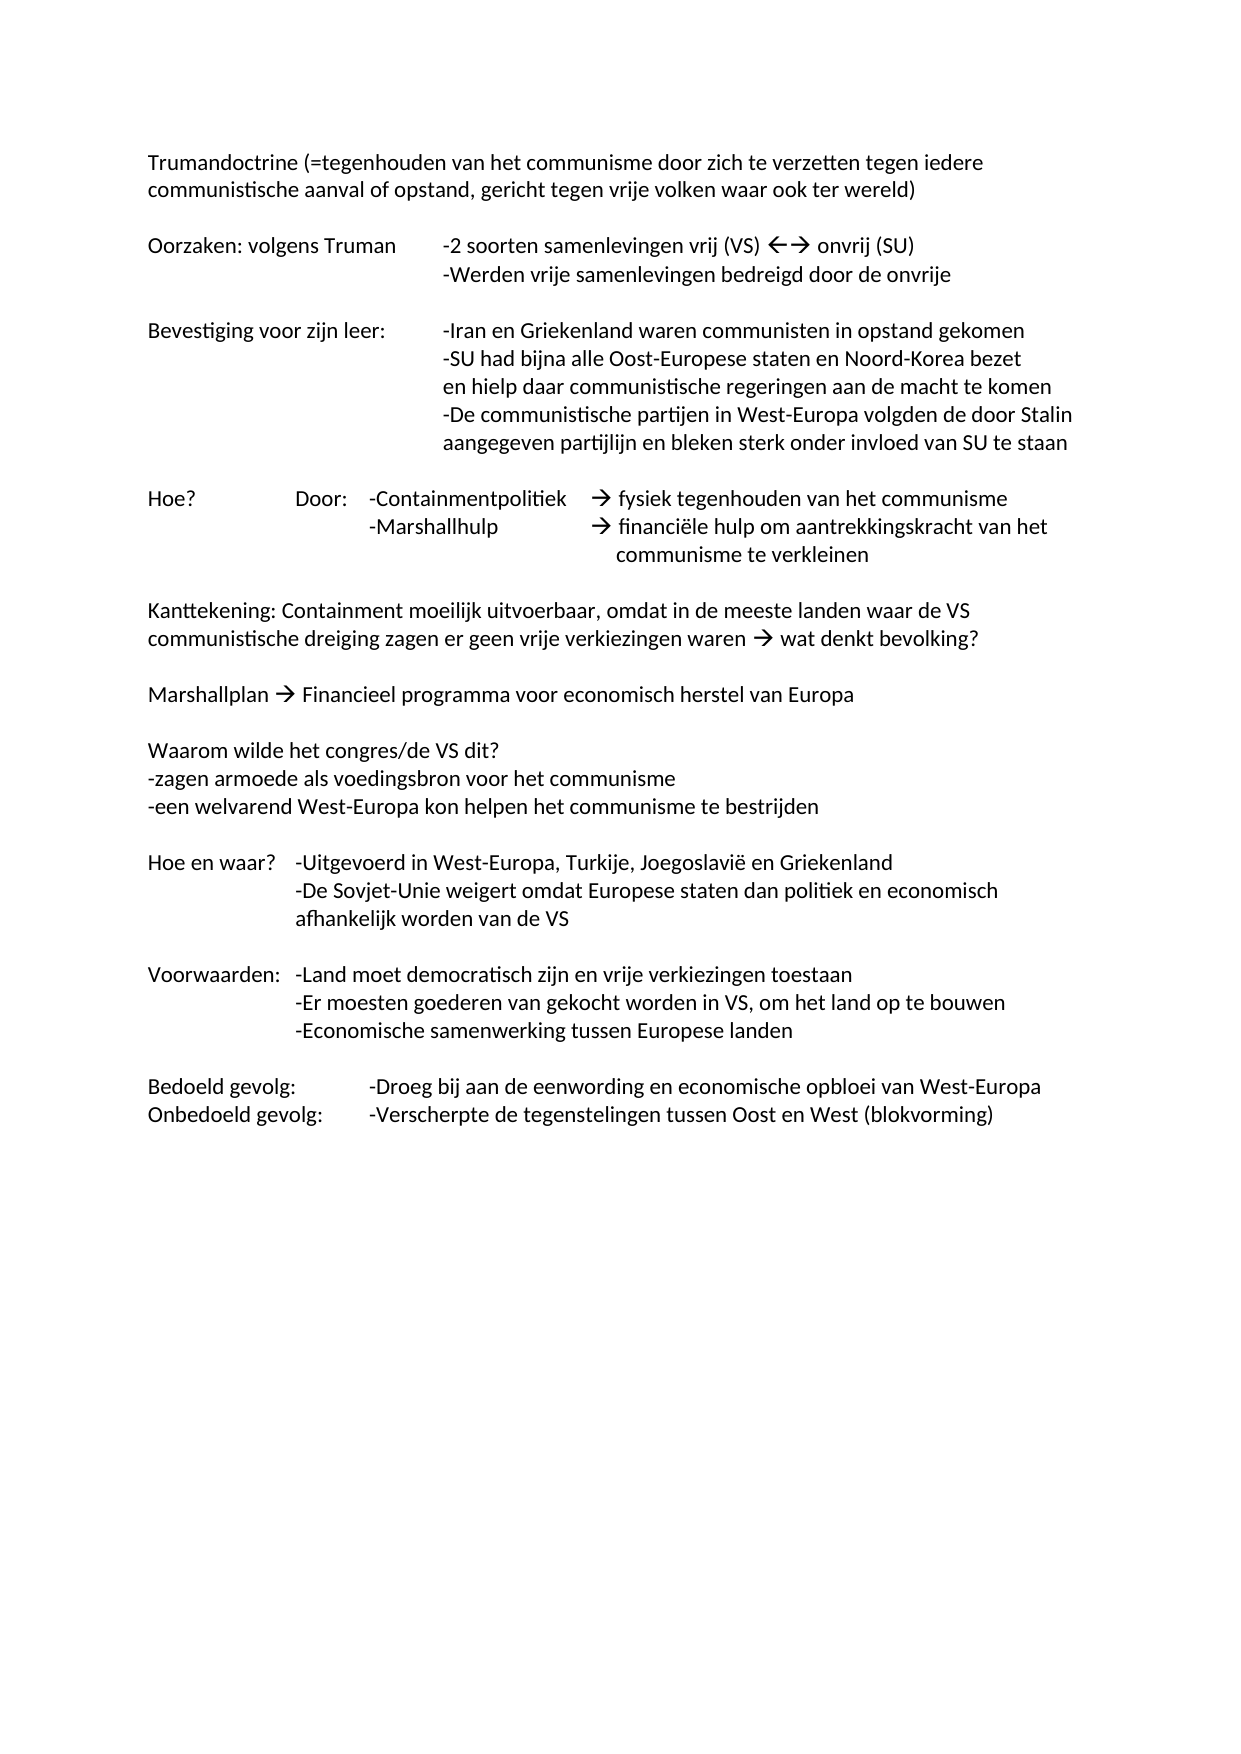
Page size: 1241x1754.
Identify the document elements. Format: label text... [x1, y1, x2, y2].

text Onbedoeld gevolg: -Verscherpte de tegenstelingen tussen Oost en West (blokvorming) [148, 1100, 1093, 1128]
text Voorwaarden: -Land moet democratisch zijn en vrije verkiezingen toestaan -Er moesten goederen van gekocht worden in VS, om het land op te bouwen -Economische samenwerking tussen Europese landen [148, 932, 1093, 1044]
text Trumandoctrine (=tegenhouden van het communisme door zich te verzetten tegen iedere communistische aanval of opstand, gericht tegen vrije volken waar ook ter wereld) [148, 148, 1093, 204]
text Marshallplan Financieel programma voor economisch herstel van Europa [148, 680, 1093, 708]
text Bedoeld gevolg: -Droeg bij aan de eenwording en economische opbloei van West-Europa [148, 1072, 1093, 1100]
text Oorzaken: volgens Truman -2 soorten samenlevingen vrij (VS) onvrij (SU) [148, 204, 1093, 260]
text -De Sovjet-Unie weigert omdat Europese staten dan politiek en economisch afhankelijk worden van de VS [295, 876, 1093, 932]
text Bevestiging voor zijn leer: -Iran en Griekenland waren communisten in opstand gekomen -SU had bijna alle Oost-Europese staten en Noord-Korea bezet en hielp daar communistische regeringen aan de macht te komen [148, 316, 1093, 400]
text -De communistische partijen in West-Europa volgden de door Stalin aangegeven partijlijn en bleken sterk onder invloed van SU te staan [369, 400, 1093, 456]
text Waarom wilde het congres/de VS dit? -zagen armoede als voedingsbron voor het communisme -een welvarend West-Europa kon helpen het communisme te bestrijden Hoe en waar? -Uitgevoerd in West-Europa, Turkije, Joegoslavië en Griekenland [148, 736, 1093, 876]
text -Werden vrije samenlevingen bedreigd door de onvrije [369, 260, 1093, 288]
text Hoe? Door: -Containmentpolitiek fysiek tegenhouden van het communisme -Marshallhulp financiële hulp om aantrekkingskracht van het communisme te verkleinen Kanttekening: Containment moeilijk uitvoerbaar, omdat in de meeste landen waar de VS communistische dreiging zagen er geen vrije verkiezingen waren wat denkt bevolking? [148, 484, 1093, 652]
